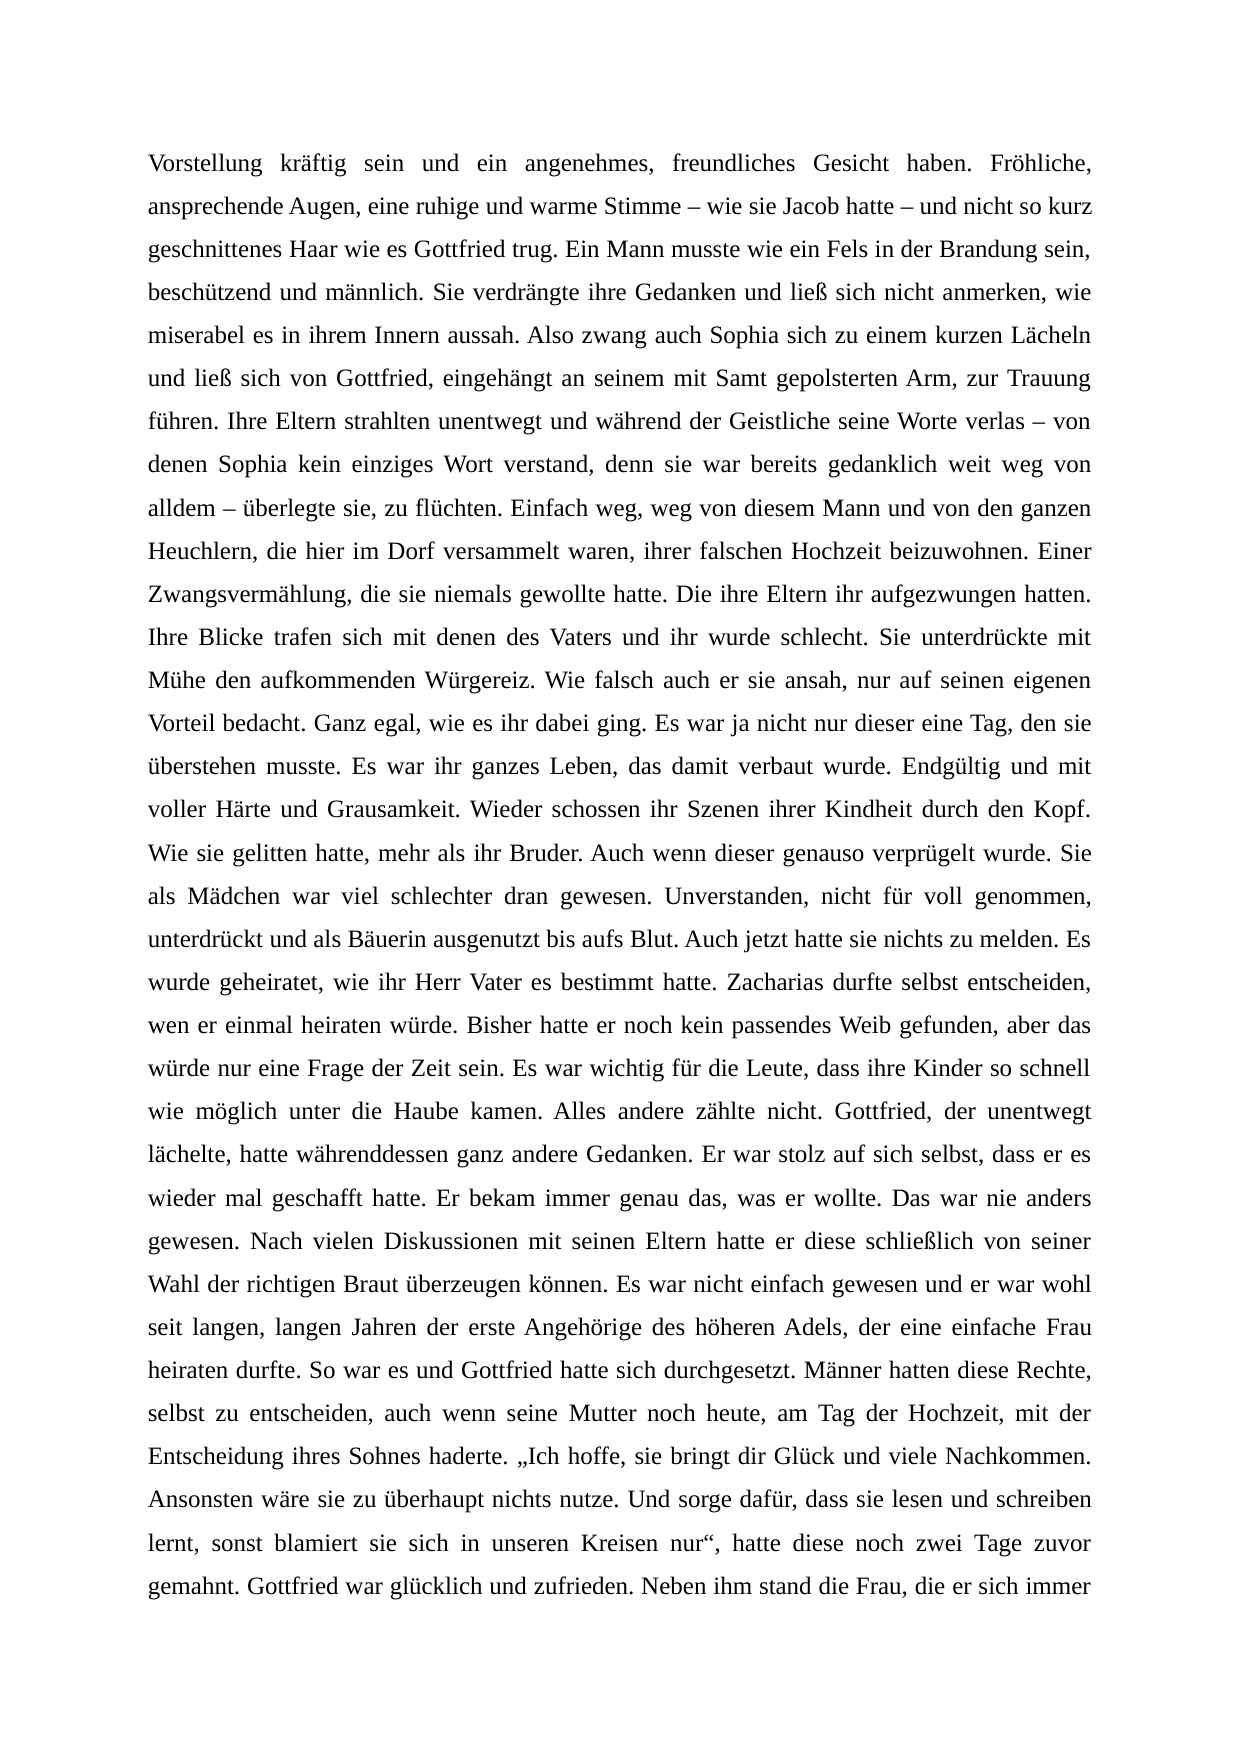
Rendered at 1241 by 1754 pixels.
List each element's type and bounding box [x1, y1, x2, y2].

text [148, 148, 1093, 1599]
